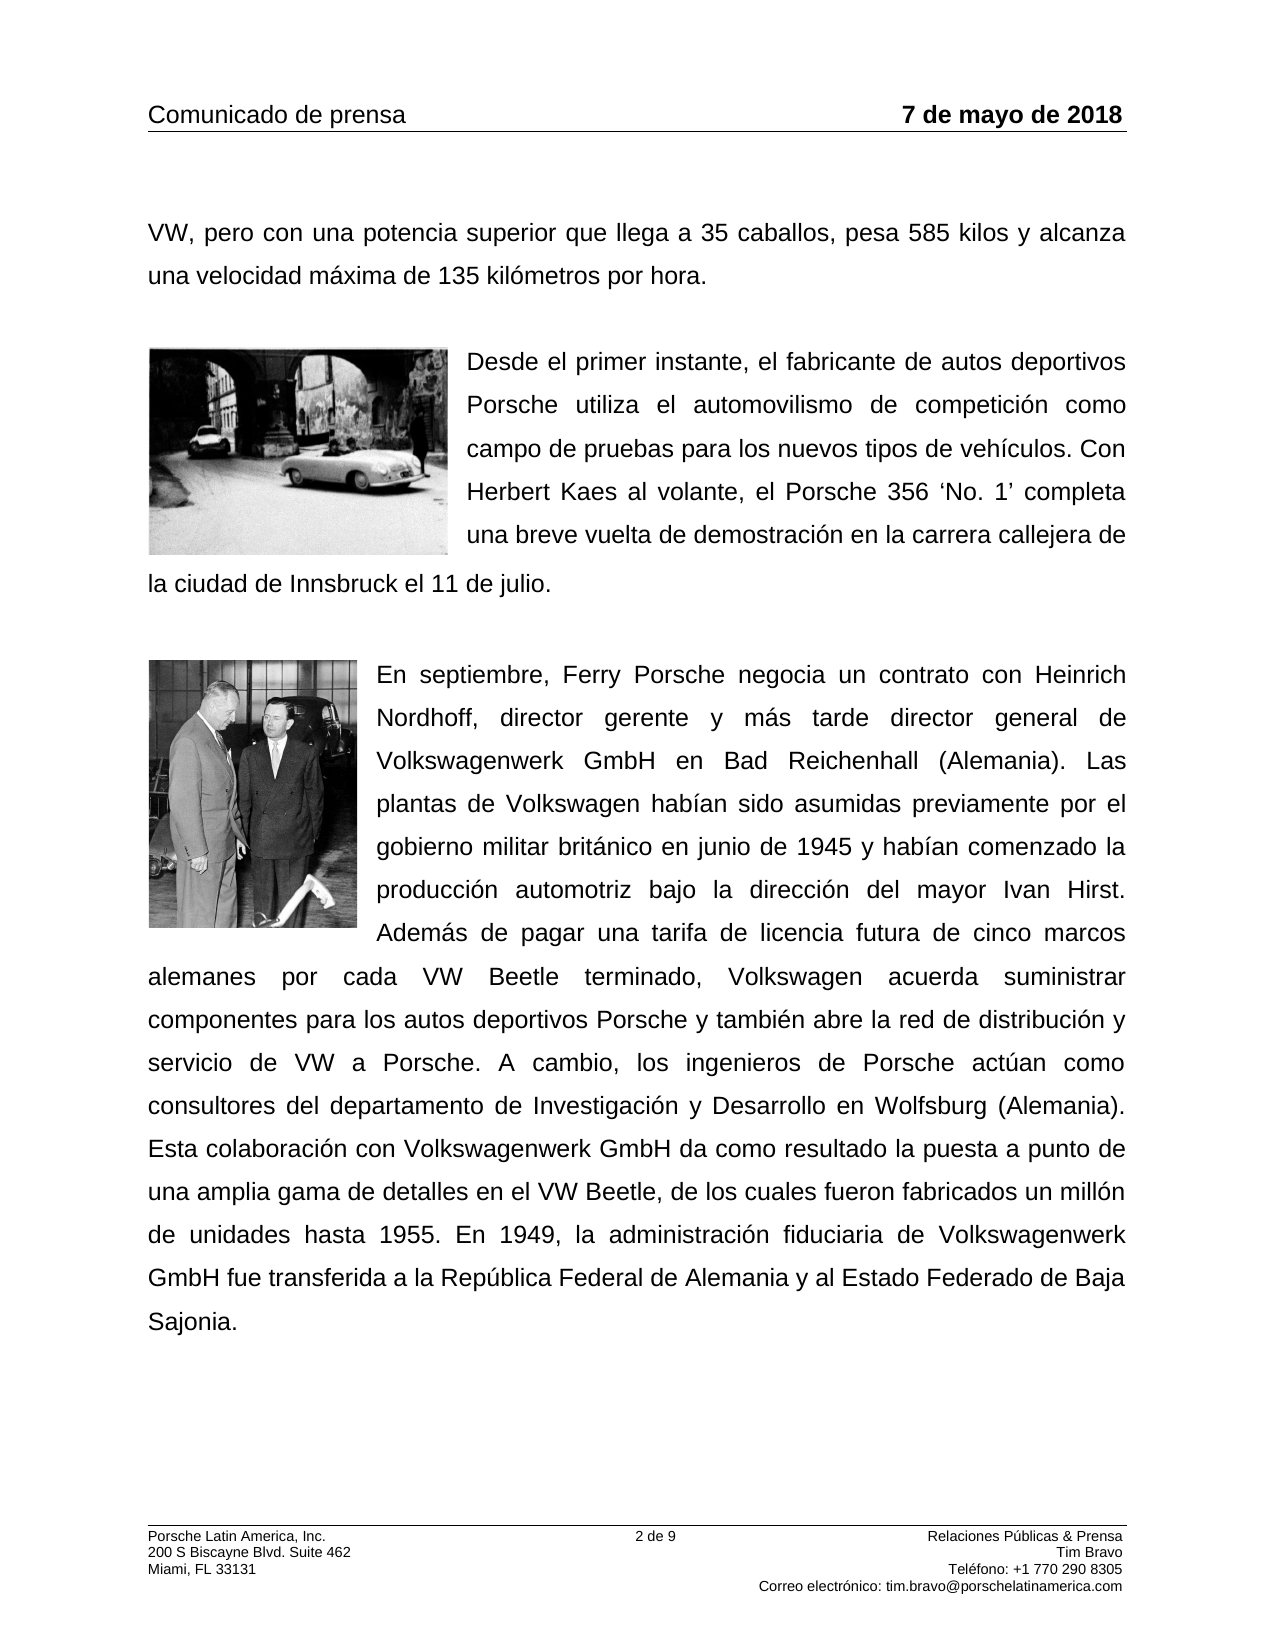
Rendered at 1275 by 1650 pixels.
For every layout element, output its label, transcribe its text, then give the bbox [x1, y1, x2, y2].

picture [147, 347, 448, 555]
text En septiembre, Ferry Porsche negocia un contrato con Heinrich Nordhoff, director gerente y más tarde director general de Volkswagenwerk GmbH en Bad Reichenhall (Alemania). Las plantas de Volkswagen habían sido asumidas previamente por el gobierno militar británico en junio de 1945 y habían comenzado la producción automotriz bajo la dirección del mayor Ivan Hirst. Además de pagar una tarifa de licencia futura de cinco marcos alemanes por cada VW Beetle terminado, Volkswagen acuerda suministrar componentes para los autos deportivos Porsche y también abre la red de distribución y servicio de VW a Porsche. A cambio, los ingenieros de Porsche actúan como consultores del departamento de Investigación y Desarrollo en Wolfsburg (Alemania). Esta colaboración con Volkswagenwerk GmbH da como resultado la puesta a punto de una amplia gama de detalles en el VW Beetle, de los cuales fueron fabricados un millón de unidades hasta 1955. En 1949, la administración fiduciaria de Volkswagenwerk GmbH fue transferida a la República Federal de Alemania y al Estado Federado de Baja Sajonia. [148, 660, 1127, 1335]
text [148, 218, 1127, 290]
picture [147, 660, 358, 926]
